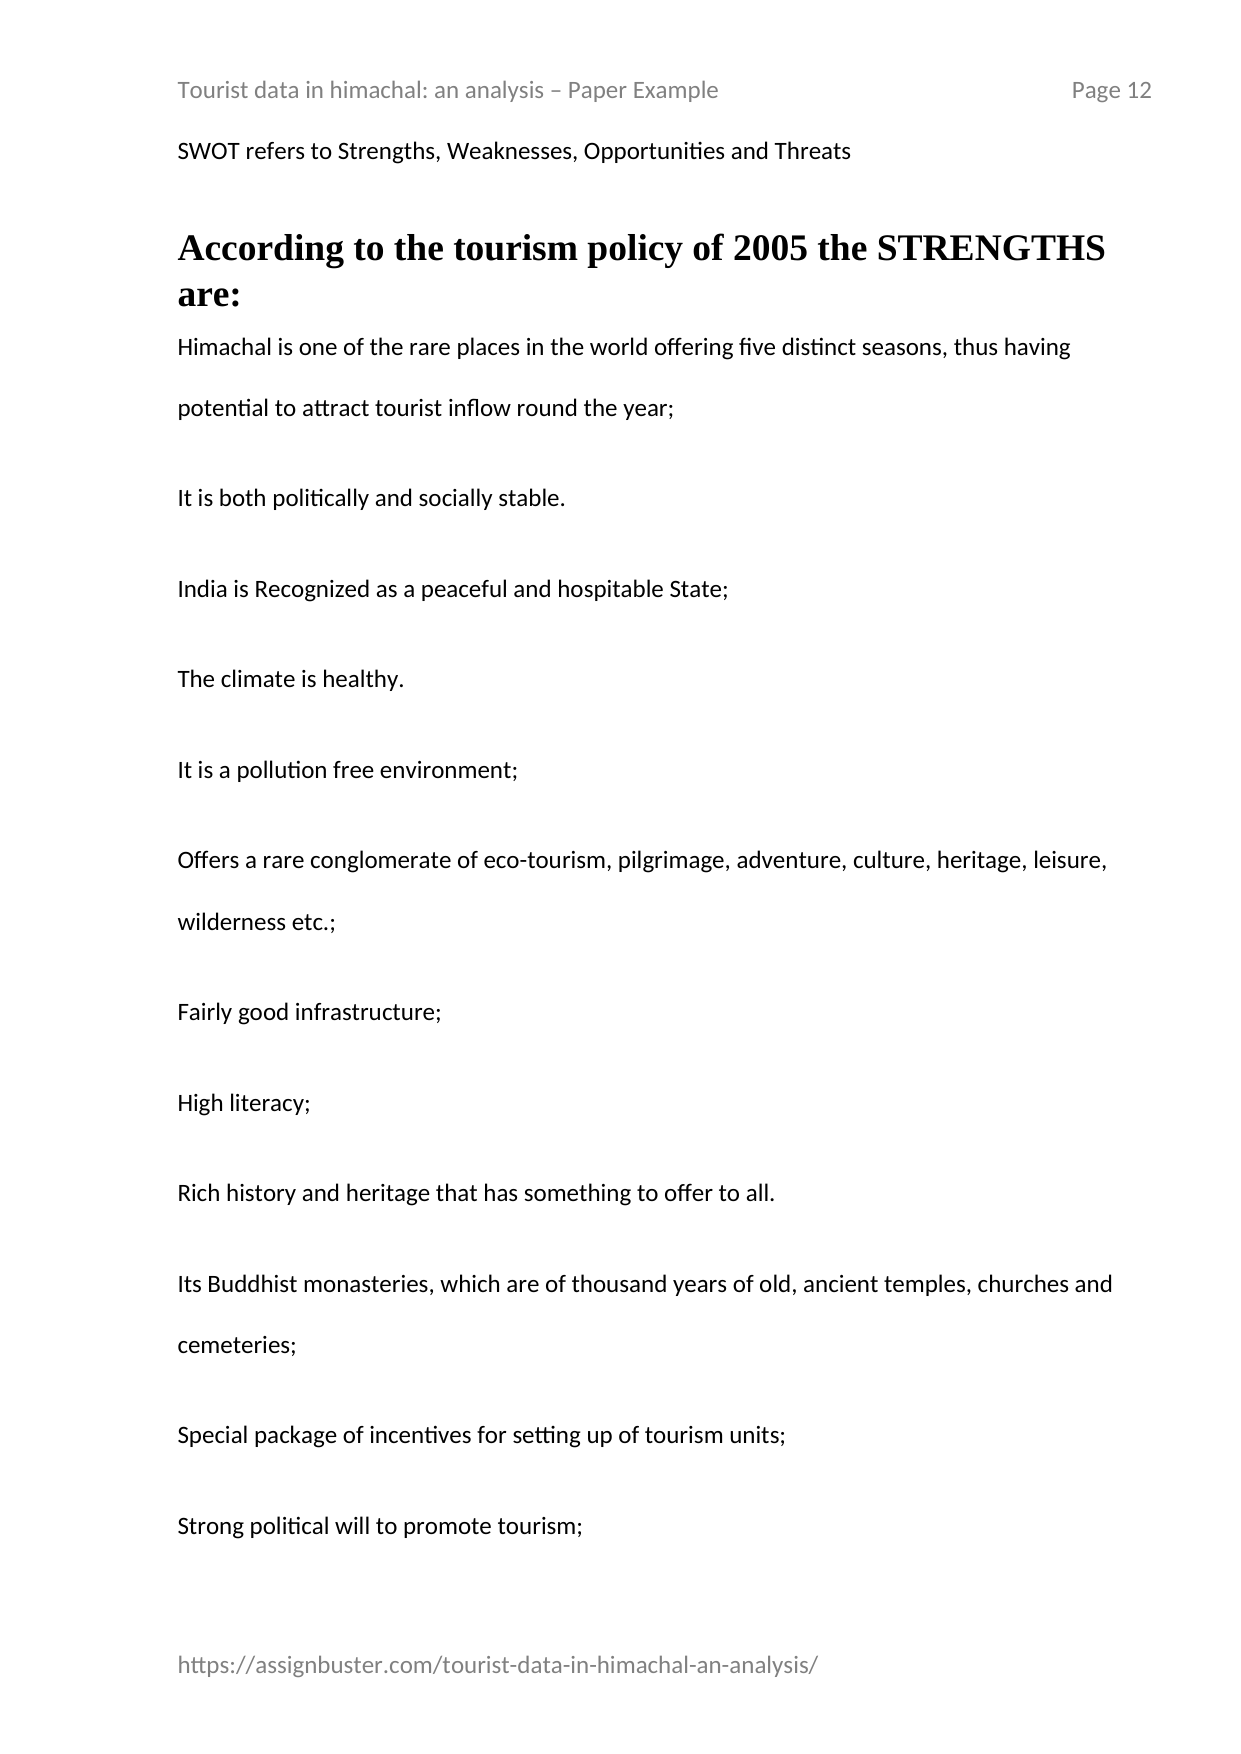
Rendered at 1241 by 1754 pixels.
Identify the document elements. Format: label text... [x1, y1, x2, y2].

text It is a pollution free environment; [177, 754, 1152, 784]
subtitle According to the tourism policy of 2005 the STRENGTHS are: [177, 225, 1152, 315]
text Rich history and heritage that has something to offer to all. [177, 1177, 1152, 1208]
text Its Buddhist monasteries, which are of thousand years of old, ancient temples, churches and cemeteries; [177, 1268, 1152, 1359]
text Himachal is one of the rare places in the world offering five distinct seasons, thus having potential to attract tourist inflow round the year; [177, 331, 1152, 422]
text SWOT refers to Strengths, Weaknesses, Opportunities and Threats [177, 135, 1152, 165]
text Fairly good infrastructure; [177, 996, 1152, 1027]
text The climate is healthy. [177, 663, 1152, 694]
text India is Recognized as a peaceful and hospitable State; [177, 573, 1152, 603]
text It is both politically and socially stable. [177, 482, 1152, 513]
text Strong political will to promote tourism; [177, 1510, 1152, 1540]
text Offers a rare conglomerate of eco-tourism, pilgrimage, adventure, culture, heritage, leisure, wilderness etc.; [177, 844, 1152, 936]
text Special package of incentives for setting up of tourism units; [177, 1419, 1152, 1450]
text High literacy; [177, 1087, 1152, 1117]
